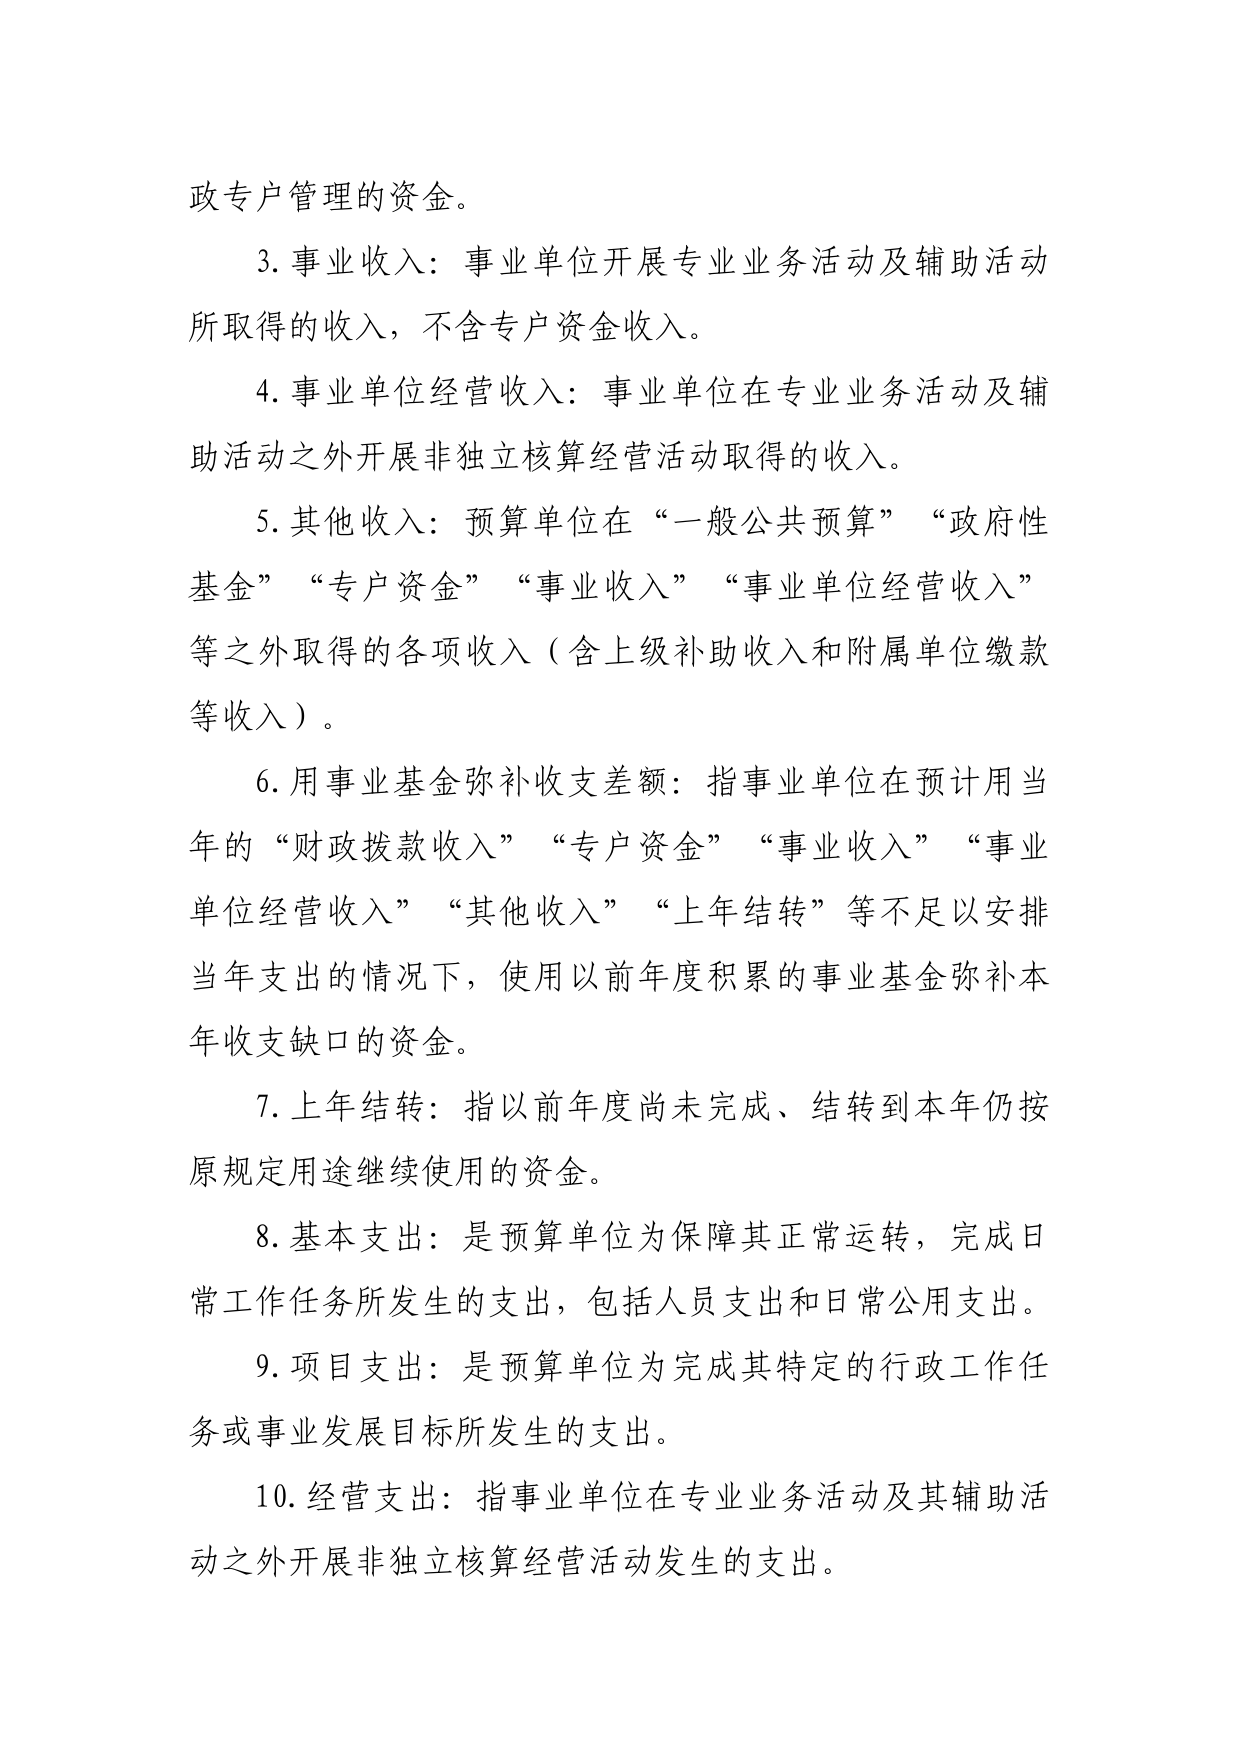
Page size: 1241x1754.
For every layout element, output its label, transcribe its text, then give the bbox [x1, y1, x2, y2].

text 3.事业收入：事业单位开展专业业务活动及辅助活动所取得的收入，不含专户资金收入。 [187, 227, 1053, 357]
text 8.基本支出：是预算单位为保障其正常运转，完成日常工作任务所发生的支出，包括人员支出和日常公用支出。 [187, 1202, 1053, 1332]
text 5.其他收入：预算单位在“一般公共预算”“政府性基金”“专户资金”“事业收入”“事业单位经营收入”等之外取得的各项收入（含上级补助收入和附属单位缴款等收入）。 [187, 487, 1053, 747]
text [187, 162, 1053, 227]
text 4.事业单位经营收入：事业单位在专业业务活动及辅助活动之外开展非独立核算经营活动取得的收入。 [187, 357, 1053, 487]
text 10.经营支出：指事业单位在专业业务活动及其辅助活动之外开展非独立核算经营活动发生的支出。 [187, 1462, 1053, 1592]
text 9.项目支出：是预算单位为完成其特定的行政工作任务或事业发展目标所发生的支出。 [187, 1332, 1053, 1462]
text 6.用事业基金弥补收支差额：指事业单位在预计用当年的“财政拨款收入”“专户资金”“事业收入”“事业单位经营收入”“其他收入”“上年结转”等不足以安排当年支出的情况下，使用以前年度积累的事业基金弥补本年收支缺口的资金。 [187, 747, 1053, 1072]
text 7.上年结转：指以前年度尚未完成、结转到本年仍按原规定用途继续使用的资金。 [187, 1072, 1053, 1202]
